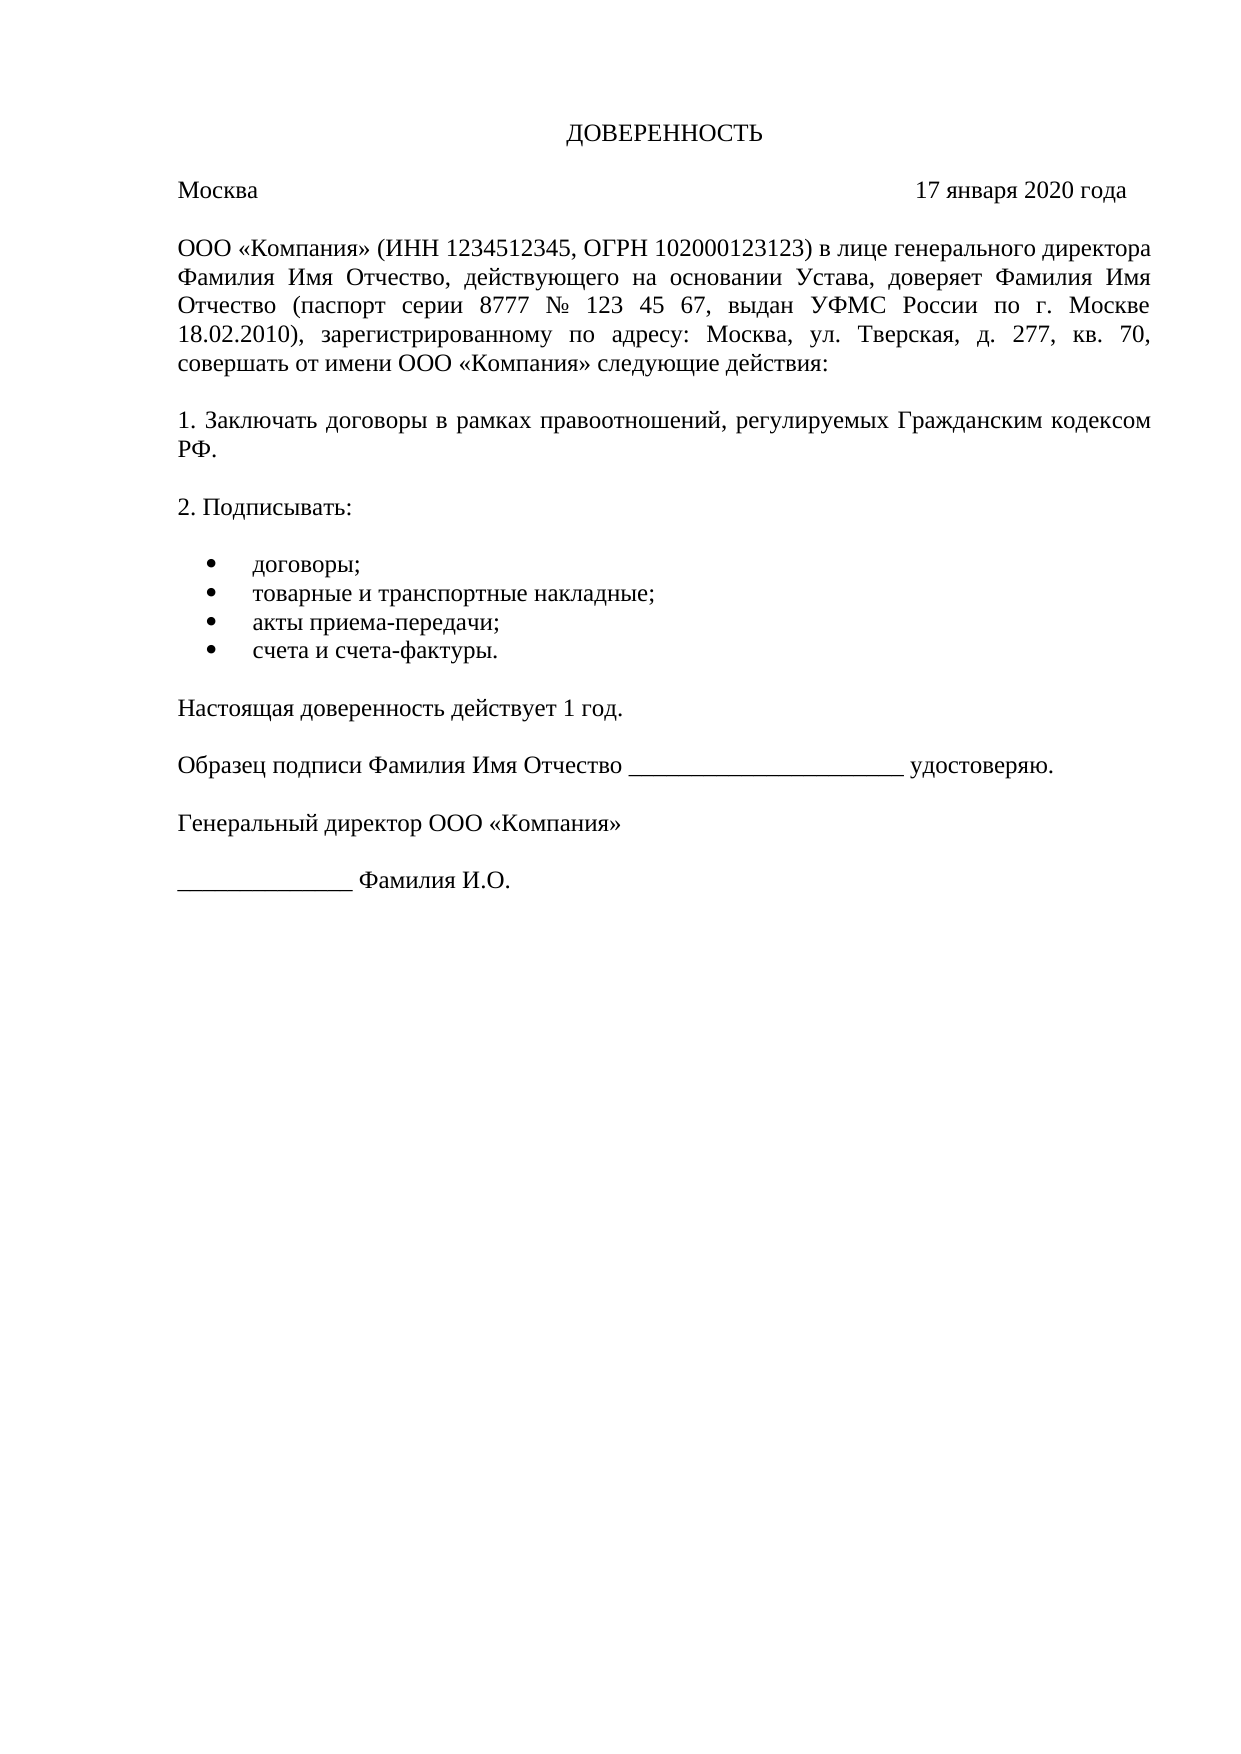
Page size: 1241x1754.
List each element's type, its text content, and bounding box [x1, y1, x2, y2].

text Генеральный директор ООО «Компания» [177, 808, 1152, 837]
list товарные и транспортные накладные; [207, 578, 1152, 607]
text 2. Подписывать: [177, 492, 1152, 521]
text ДОВЕРЕННОСТЬ [177, 118, 1152, 147]
list акты приема-передачи; [207, 607, 1152, 636]
text ______________ Фамилия И.О. [177, 866, 1152, 894]
text Настоящая доверенность действует 1 год. [177, 693, 1152, 722]
list счета и счета-фактуры. [207, 636, 1152, 664]
text 1. Заключать договоры в рамках правоотношений, регулируемых Гражданским кодексом РФ. [177, 406, 1152, 463]
text Образец подписи Фамилия Имя Отчество ______________________ удостоверяю. [177, 751, 1152, 779]
text Москва 17 января 2020 года [177, 176, 1152, 204]
text ООО «Компания» (ИНН 1234512345, ОГРН 102000123123) в лице генерального директора Фамилия Имя Отчество, действующего на основании Устава, доверяет Фамилия Имя Отчество (паспорт серии 8777 № 123 45 67, выдан УФМС России по г. Москве 18.02.2010), зарегистрированному по адресу: Москва, ул. Тверская, д. 277, кв. 70, совершать от имени ООО «Компания» следующие действия: [177, 233, 1152, 377]
list договоры; [207, 549, 1152, 578]
